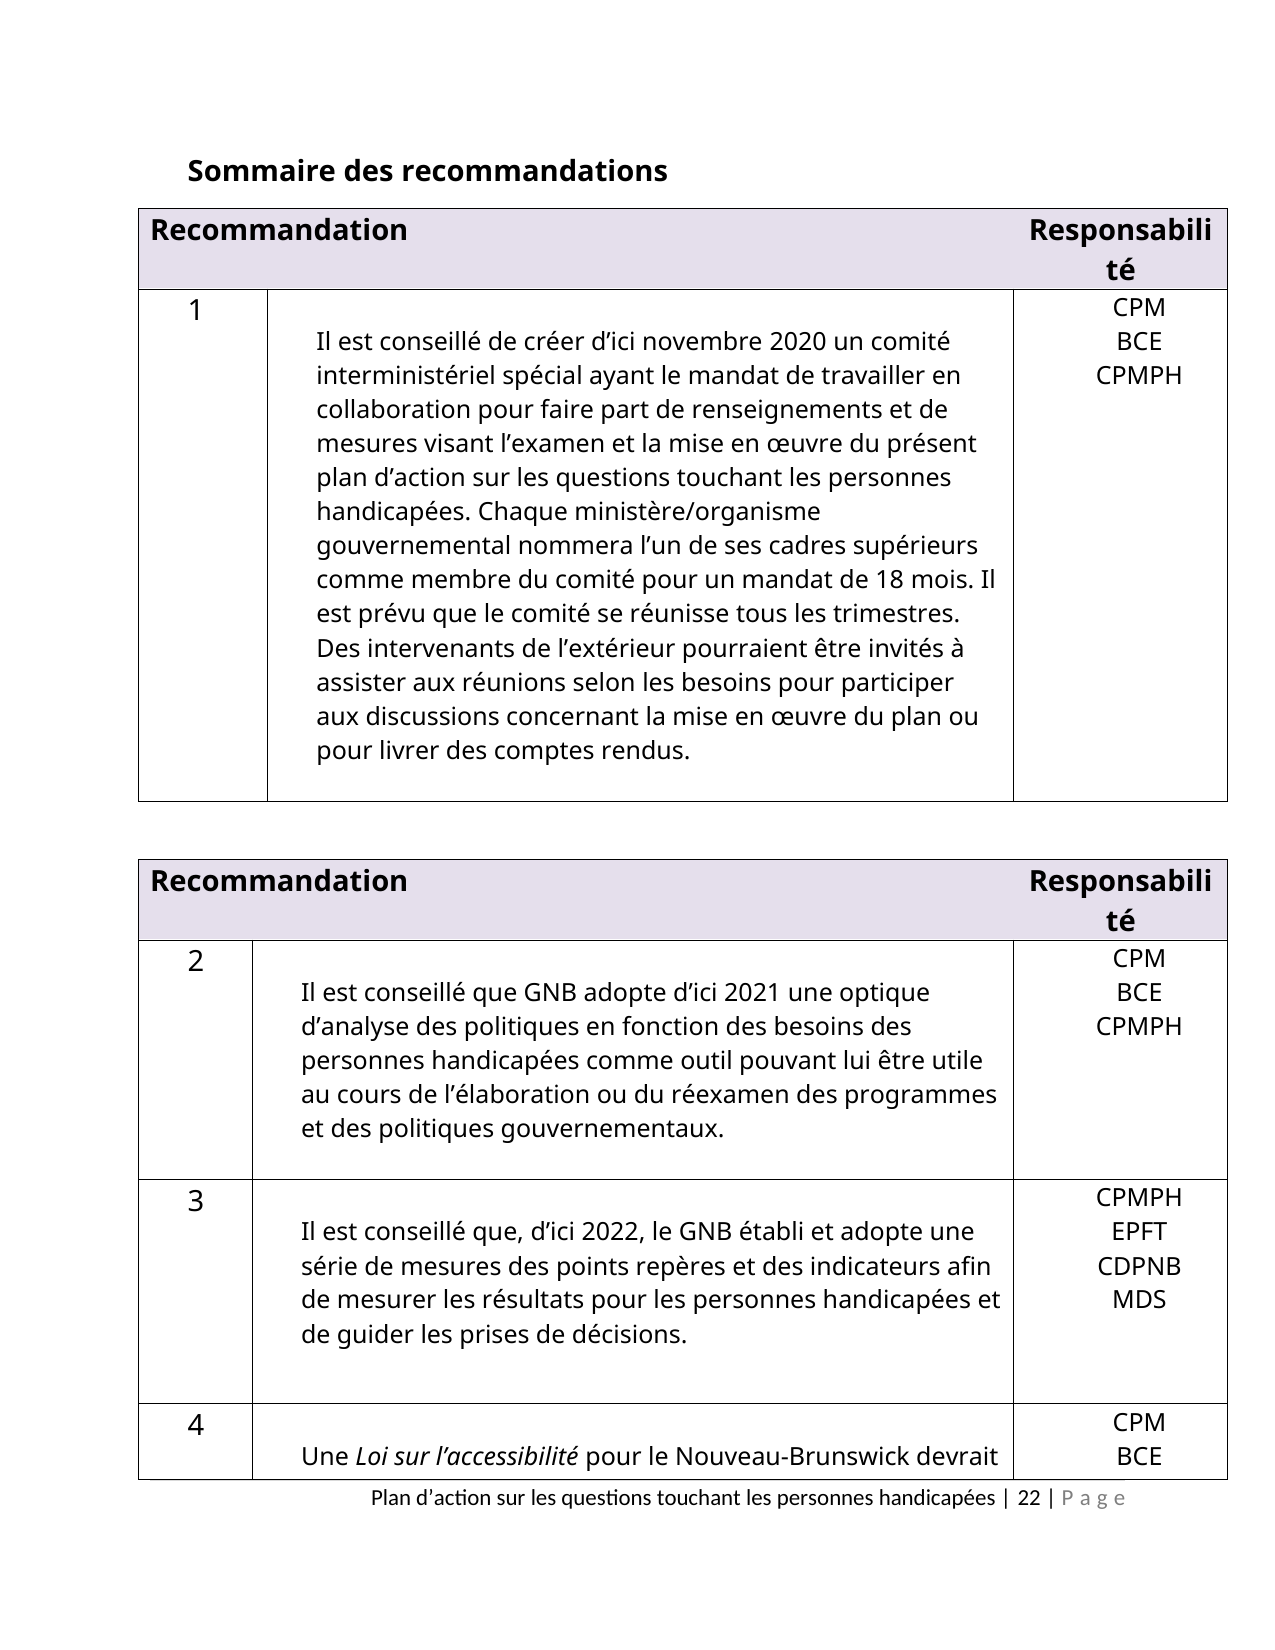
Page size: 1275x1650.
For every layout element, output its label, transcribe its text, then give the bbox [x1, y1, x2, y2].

table_cell Il est conseillé que, d’ici 2022, le GNB établi et adopte une série de mesures des points repères et des indicateurs afin de mesurer les résultats pour les personnes handicapées et de guider les prises de décisions. [253, 1180, 1013, 1403]
table_cell CPM BCE CPMPH [1014, 1404, 1227, 1478]
list Sommaire des recommandations [187, 150, 1125, 190]
table_cell 1 [139, 290, 267, 801]
table_header Responsabilité [1013, 209, 1227, 288]
table_cell 4 [139, 1404, 252, 1478]
table_cell 2 [139, 941, 252, 1179]
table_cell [253, 1404, 1013, 1478]
table_cell CPMPH EPFT CDPNB MDS [1014, 1180, 1227, 1403]
table_cell Il est conseillé de créer d’ici novembre 2020 un comité interministériel spécial ayant le mandat de travailler en collaboration pour faire part de renseignements et de mesures visant l’examen et la mise en œuvre du présent plan d’action sur les questions touchant les personnes handicapées. Chaque ministère/organisme gouvernemental nommera l’un de ses cadres supérieurs comme membre du comité pour un mandat de 18 mois. Il est prévu que le comité se réunisse tous les trimestres. Des intervenants de l’extérieur pourraient être invités à assister aux réunions selon les besoins pour participer aux discussions concernant la mise en œuvre du plan ou pour livrer des comptes rendus. [268, 290, 1013, 801]
table_cell 3 [139, 1180, 252, 1403]
table_header Recommandation [139, 209, 1013, 288]
table_header Recommandation [139, 860, 1013, 939]
table_cell Il est conseillé que GNB adopte d’ici 2021 une optique d’analyse des politiques en fonction des besoins des personnes handicapées comme outil pouvant lui être utile au cours de l’élaboration ou du réexamen des programmes et des politiques gouvernementaux. [253, 941, 1013, 1179]
table_cell CPM BCE CPMPH [1014, 290, 1227, 801]
table_header Responsabilité [1013, 860, 1227, 939]
table_cell CPM BCE CPMPH [1014, 941, 1227, 1179]
